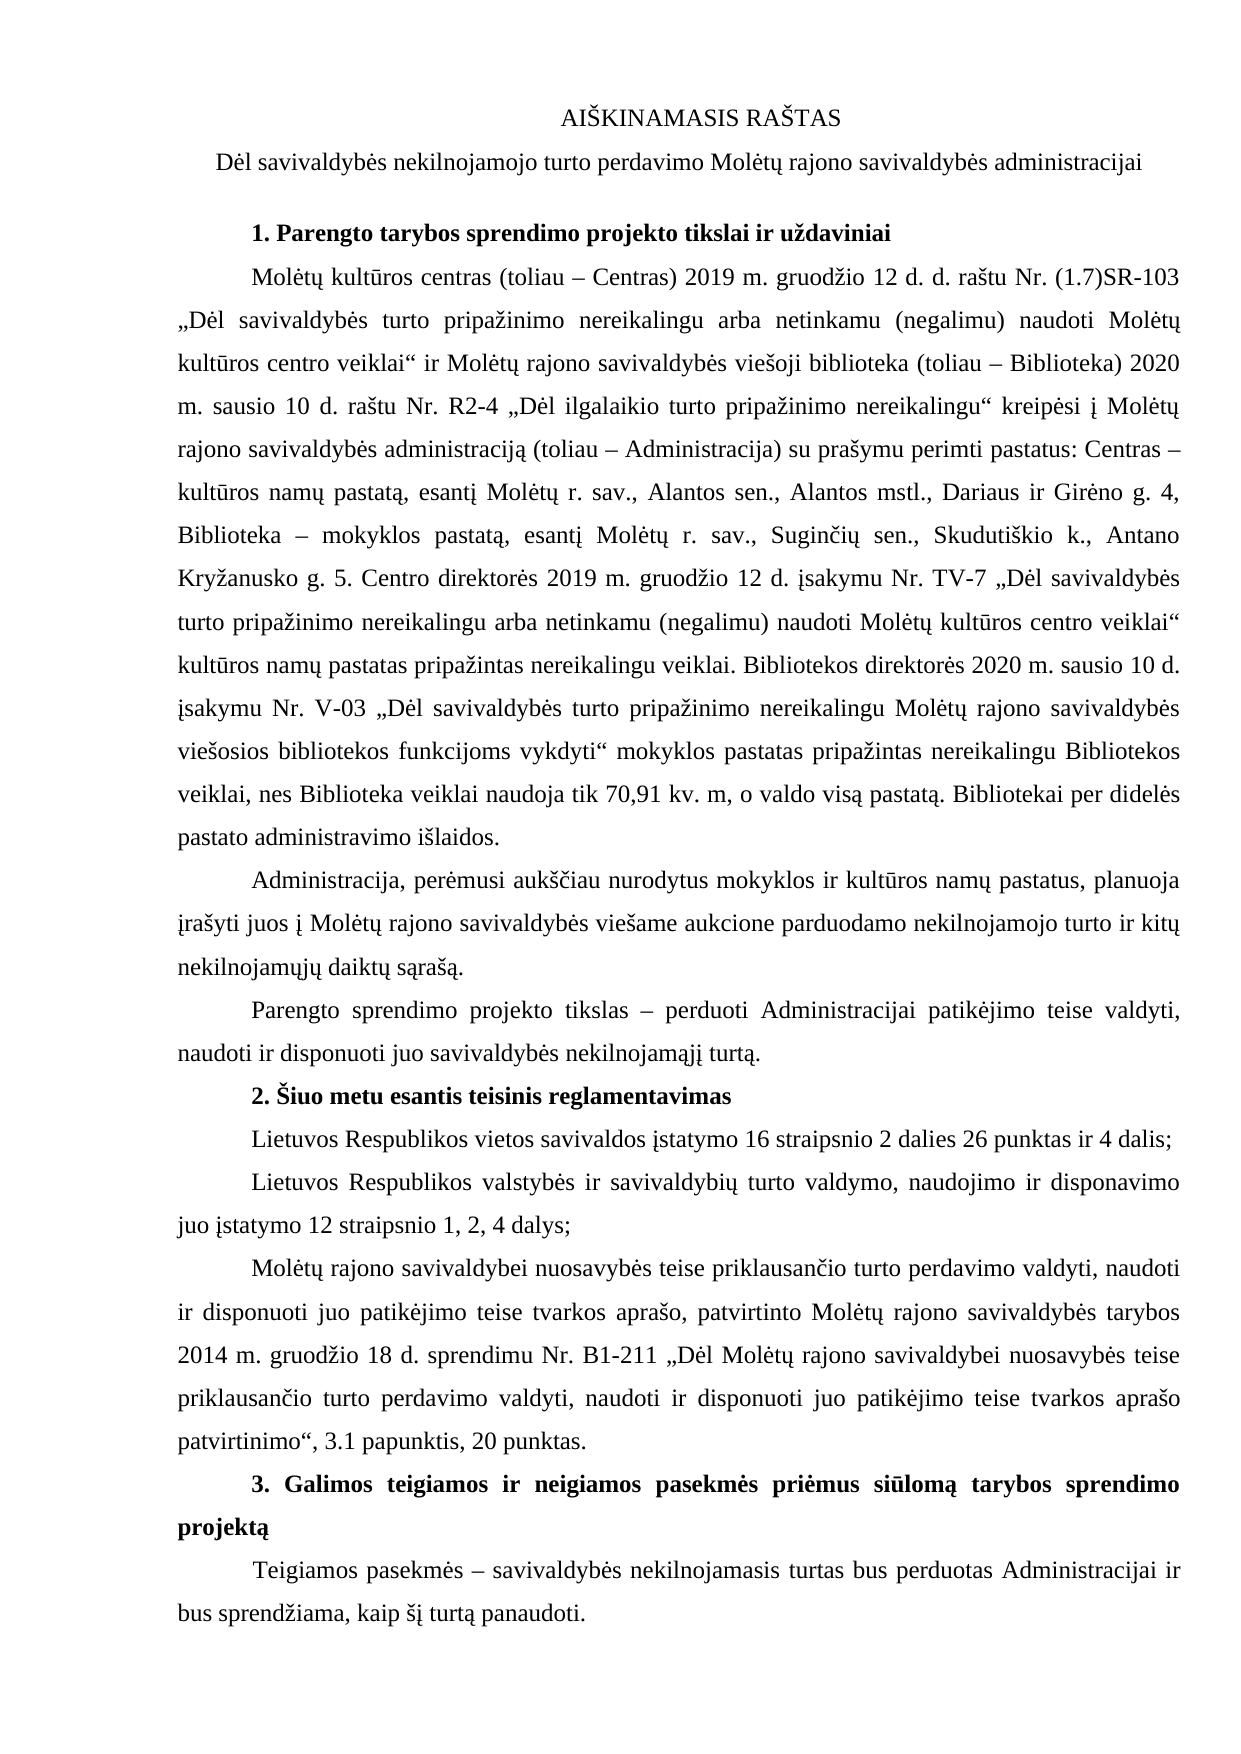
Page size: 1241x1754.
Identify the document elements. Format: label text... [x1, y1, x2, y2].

text Molėtų kultūros centras (toliau – Centras) 2019 m. gruodžio 12 d. d. raštu Nr. (1.7)SR-103 „Dėl savivaldybės turto pripažinimo nereikalingu arba netinkamu (negalimu) naudoti Molėtų kultūros centro veiklai“ ir Molėtų rajono savivaldybės viešoji biblioteka (toliau – Biblioteka) 2020 m. sausio 10 d. raštu Nr. R2-4 „Dėl ilgalaikio turto pripažinimo nereikalingu“ kreipėsi į Molėtų rajono savivaldybės administraciją (toliau – Administracija) su prašymu perimti pastatus: Centras – kultūros namų pastatą, esantį Molėtų r. sav., Alantos sen., Alantos mstl., Dariaus ir Girėno g. 4, Biblioteka – mokyklos pastatą, esantį Molėtų r. sav., Suginčių sen., Skudutiškio k., Antano Kryžanusko g. 5. Centro direktorės 2019 m. gruodžio 12 d. įsakymu Nr. TV-7 „Dėl savivaldybės turto pripažinimo nereikalingu arba netinkamu (negalimu) naudoti Molėtų kultūros centro veiklai“ kultūros namų pastatas pripažintas nereikalingu veiklai. Bibliotekos direktorės 2020 m. sausio 10 d. įsakymu Nr. V-03 „Dėl savivaldybės turto pripažinimo nereikalingu Molėtų rajono savivaldybės viešosios bibliotekos funkcijoms vykdyti“ mokyklos pastatas pripažintas nereikalingu Bibliotekos veiklai, nes Biblioteka veiklai naudoja tik 70,91 kv. m, o valdo visą pastatą. Bibliotekai per didelės pastato administravimo išlaidos. [177, 262, 1181, 851]
text Lietuvos Respublikos valstybės ir savivaldybių turto valdymo, naudojimo ir disponavimo juo įstatymo 12 straipsnio 1, 2, 4 dalys; [177, 1167, 1181, 1239]
text 3. Galimos teigiamos ir neigiamos pasekmės priėmus siūlomą tarybos sprendimo projektą [177, 1469, 1181, 1541]
text Lietuvos Respublikos vietos savivaldos įstatymo 16 straipsnio 2 dalies 26 punktas ir 4 dalis; [177, 1124, 1181, 1153]
text Dėl savivaldybės nekilnojamojo turto perdavimo Molėtų rajono savivaldybės administracijai [177, 147, 1181, 175]
text Parengto sprendimo projekto tikslas – perduoti Administracijai patikėjimo teise valdyti, naudoti ir disponuoti juo savivaldybės nekilnojamąjį turtą. [177, 995, 1181, 1067]
text Administracija, perėmusi aukščiau nurodytus mokyklos ir kultūros namų pastatus, planuoja įrašyti juos į Molėtų rajono savivaldybės viešame aukcione parduodamo nekilnojamojo turto ir kitų nekilnojamųjų daiktų sąrašą. [177, 865, 1181, 980]
text Molėtų rajono savivaldybei nuosavybės teise priklausančio turto perdavimo valdyti, naudoti ir disponuoti juo patikėjimo teise tvarkos aprašo, patvirtinto Molėtų rajono savivaldybės tarybos 2014 m. gruodžio 18 d. sprendimu Nr. B1-211 „Dėl Molėtų rajono savivaldybei nuosavybės teise priklausančio turto perdavimo valdyti, naudoti ir disponuoti juo patikėjimo teise tvarkos aprašo patvirtinimo“, 3.1 papunktis, 20 punktas. [177, 1253, 1181, 1455]
text 1. Parengto tarybos sprendimo projekto tikslai ir uždaviniai [177, 218, 1181, 247]
text Teigiamos pasekmės – savivaldybės nekilnojamasis turtas bus perduotas Administracijai ir bus sprendžiama, kaip šį turtą panaudoti. [177, 1555, 1181, 1627]
text AIŠKINAMASIS RAŠTAS [177, 103, 1181, 132]
text 2. Šiuo metu esantis teisinis reglamentavimas [177, 1081, 1181, 1110]
